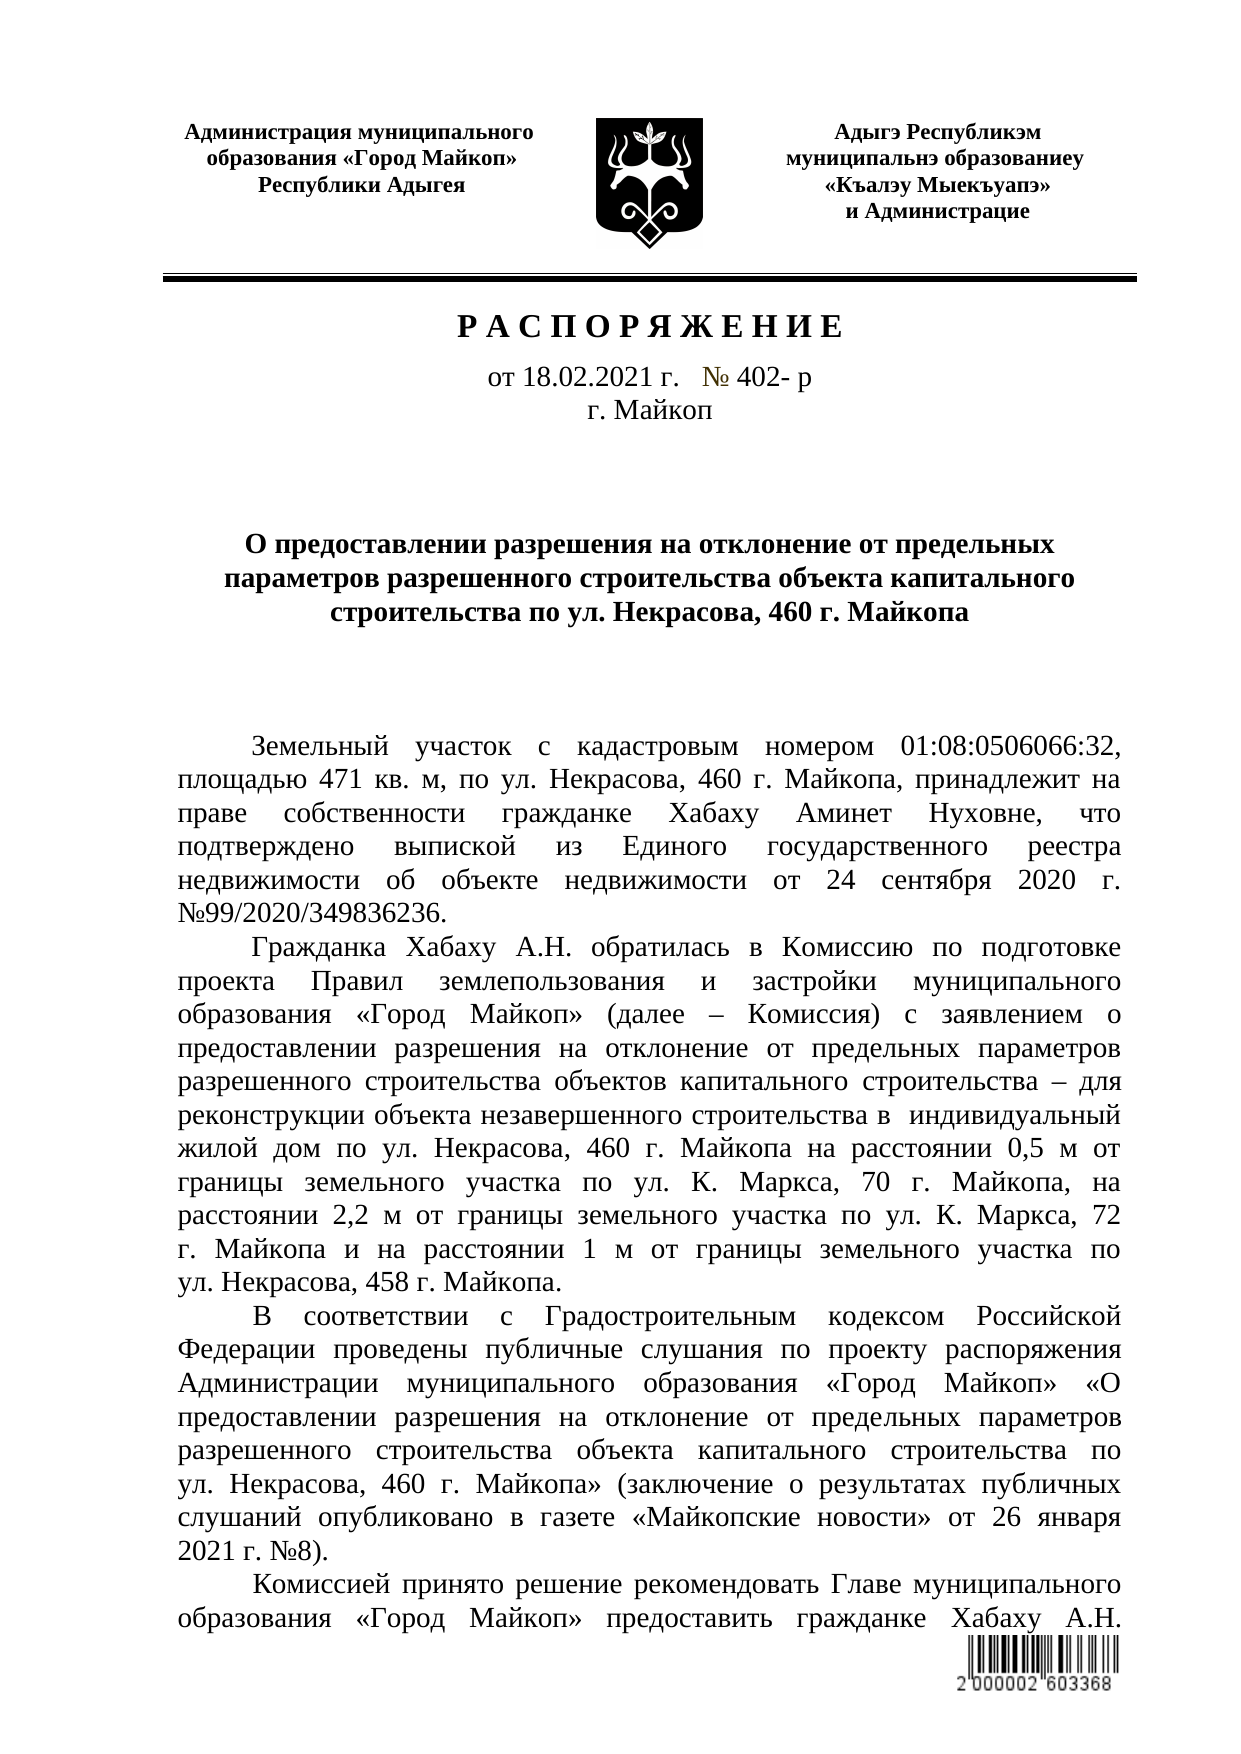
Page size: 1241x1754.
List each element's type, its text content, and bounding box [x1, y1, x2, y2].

picture [956, 1635, 1136, 1694]
picture [596, 118, 703, 249]
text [177, 1566, 1122, 1633]
text г. Майкоп [177, 392, 1122, 426]
text от 18.02.2021 г. № 402- р [177, 359, 1122, 392]
table_header Администрация муниципального образования «Город Майкоп» Республики Адыгея [163, 118, 561, 273]
text Земельный участок с кадастровым номером 01:08:0506066:32, площадью 471 кв. м, по ул. Некрасова, 460 г. Майкопа, принадлежит на праве собственности гражданке Хабаху Аминет Нуховне, что подтверждено выпиской из Единого государственного реестра недвижимости об объекте недвижимости от 24 сентября 2020 г. №99/2020/349836236. [177, 728, 1122, 929]
table_header [561, 118, 738, 273]
text В соответствии с Градостроительным кодексом Российской Федерации проведены публичные слушания по проекту распоряжения Администрации муниципального образования «Город Майкоп» «О предоставлении разрешения на отклонение от предельных параметров разрешенного строительства объекта капитального строительства по ул. Некрасова, 460 г. Майкопа» (заключение о результатах публичных слушаний опубликовано в газете «Майкопские новости» от 26 января 2021 г. №8). [177, 1298, 1122, 1566]
table_header Адыгэ Республикэм муниципальнэ образованиеу «Къалэу Мыекъуапэ» и Администрацие [738, 118, 1137, 273]
subtitle Р А С П О Р Я Ж Е Н И Е [177, 306, 1122, 344]
text Гражданка Хабаху А.Н. обратилась в Комиссию по подготовке проекта Правил землепользования и застройки муниципального образования «Город Майкоп» (далее – Комиссия) с заявлением о предоставлении разрешения на отклонение от предельных параметров разрешенного строительства объектов капитального строительства – для реконструкции объекта незавершенного строительства в индивидуальный жилой дом по ул. Некрасова, 460 г. Майкопа на расстоянии 0,5 м от границы земельного участка по ул. К. Маркса, 70 г. Майкопа, на расстоянии 2,2 м от границы земельного участка по ул. К. Маркса, 72 г. Майкопа и на расстоянии 1 м от границы земельного участка по ул. Некрасова, 458 г. Майкопа. [177, 929, 1122, 1298]
text О предоставлении разрешения на отклонение от предельных параметров разрешенного строительства объекта капитального строительства по ул. Некрасова, 460 г. Майкопа [177, 527, 1122, 627]
